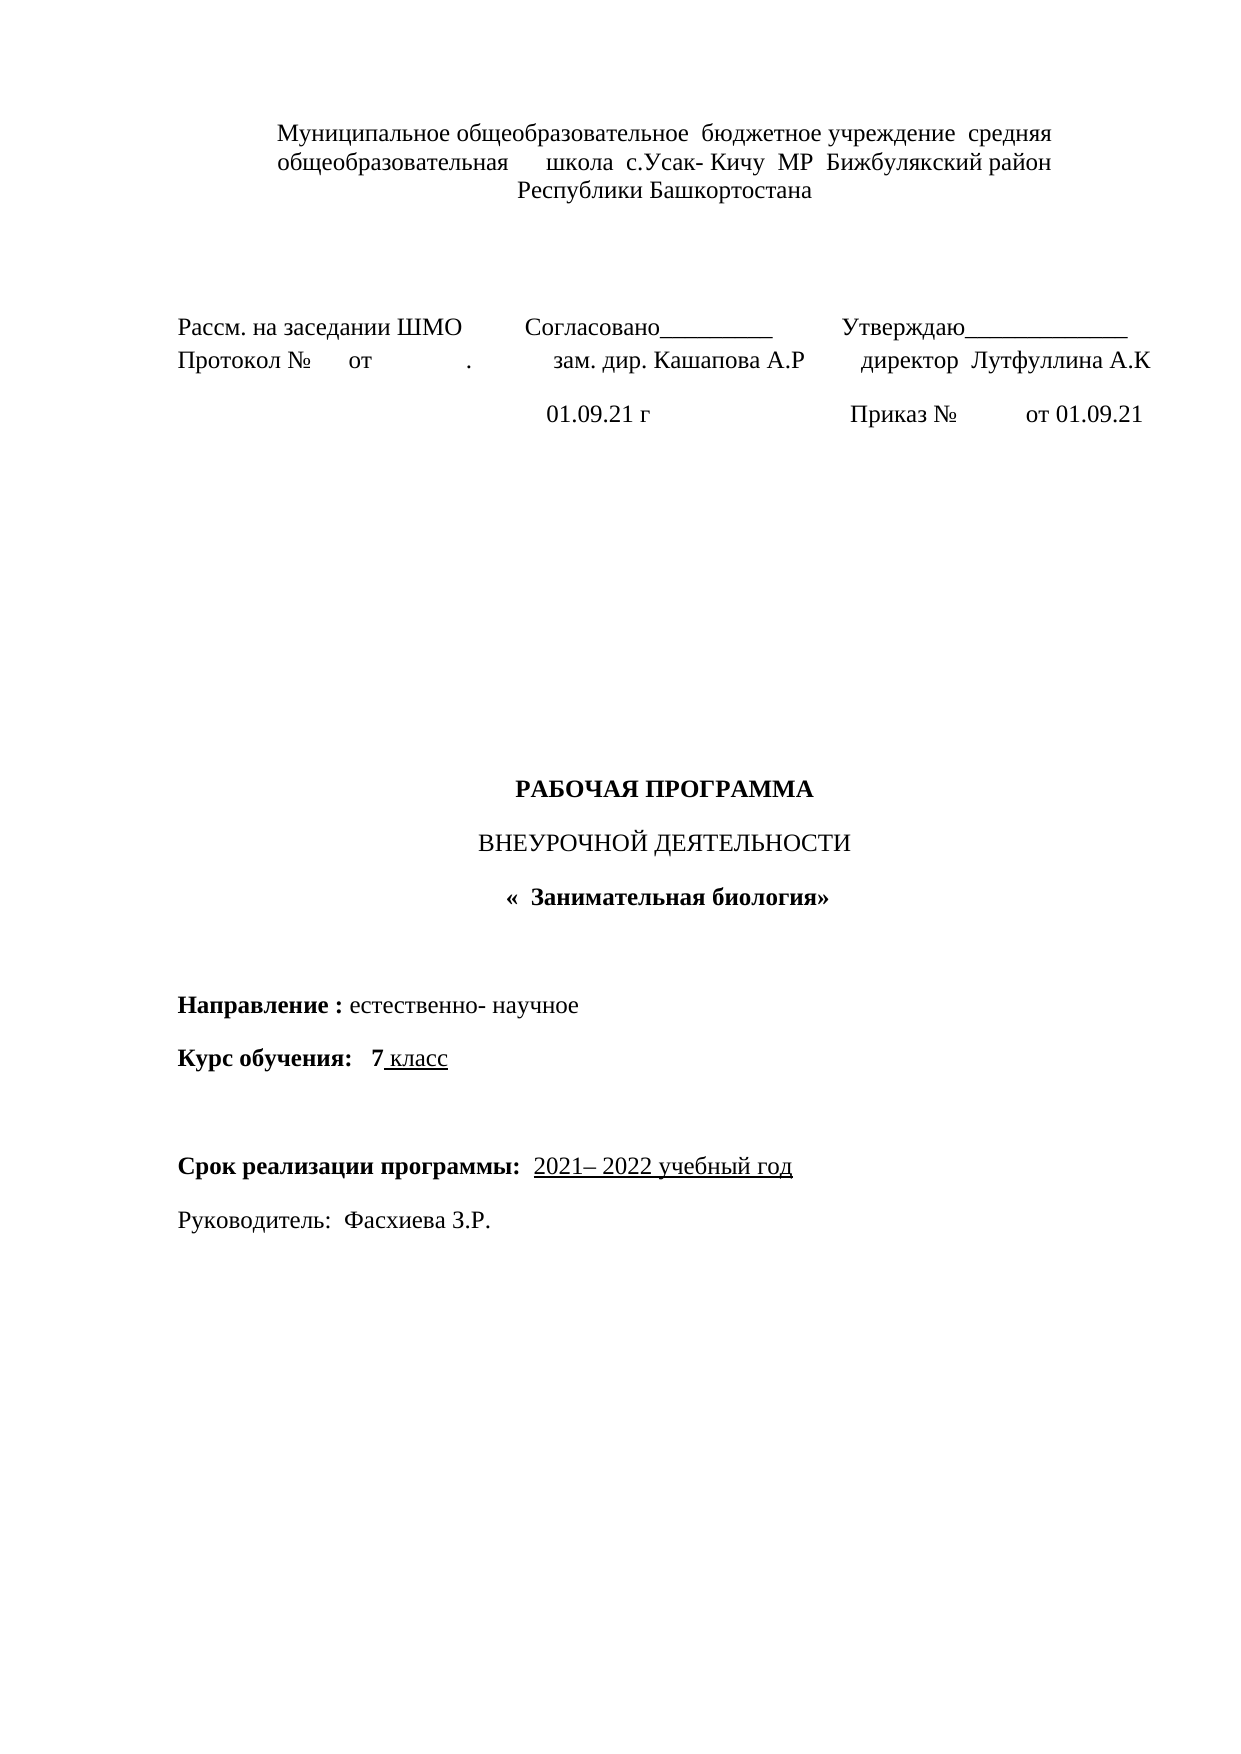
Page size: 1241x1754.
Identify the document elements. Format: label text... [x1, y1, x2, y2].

text Направление : естественно- научное [177, 990, 1152, 1018]
text « Занимательная биология» [177, 882, 1152, 911]
text РАБОЧАЯ ПРОГРАММА [177, 774, 1152, 803]
text 01.09.21 г Приказ № от 01.09.21 [177, 399, 1152, 428]
text Муниципальное общеобразовательное бюджетное учреждение средняя [177, 118, 1152, 147]
text Курс обучения: 7 класс [177, 1043, 1152, 1072]
text ВНЕУРОЧНОЙ ДЕЯТЕЛЬНОСТИ [177, 828, 1152, 857]
text Срок реализации программы: 2021– 2022 учебный год [177, 1151, 1152, 1180]
text Республики Башкортостана [177, 176, 1152, 204]
text общеобразовательная школа с.Усак- Кичу МР Бижбулякский район [177, 147, 1152, 176]
text Руководитель: Фасхиева З.Р. [177, 1205, 1152, 1234]
text Рассм. на заседании ШМО Согласовано_________ Утверждаю_____________ Протокол № от . зам. дир. Кашапова А.Р директор Лутфуллина А.К [177, 312, 1152, 374]
